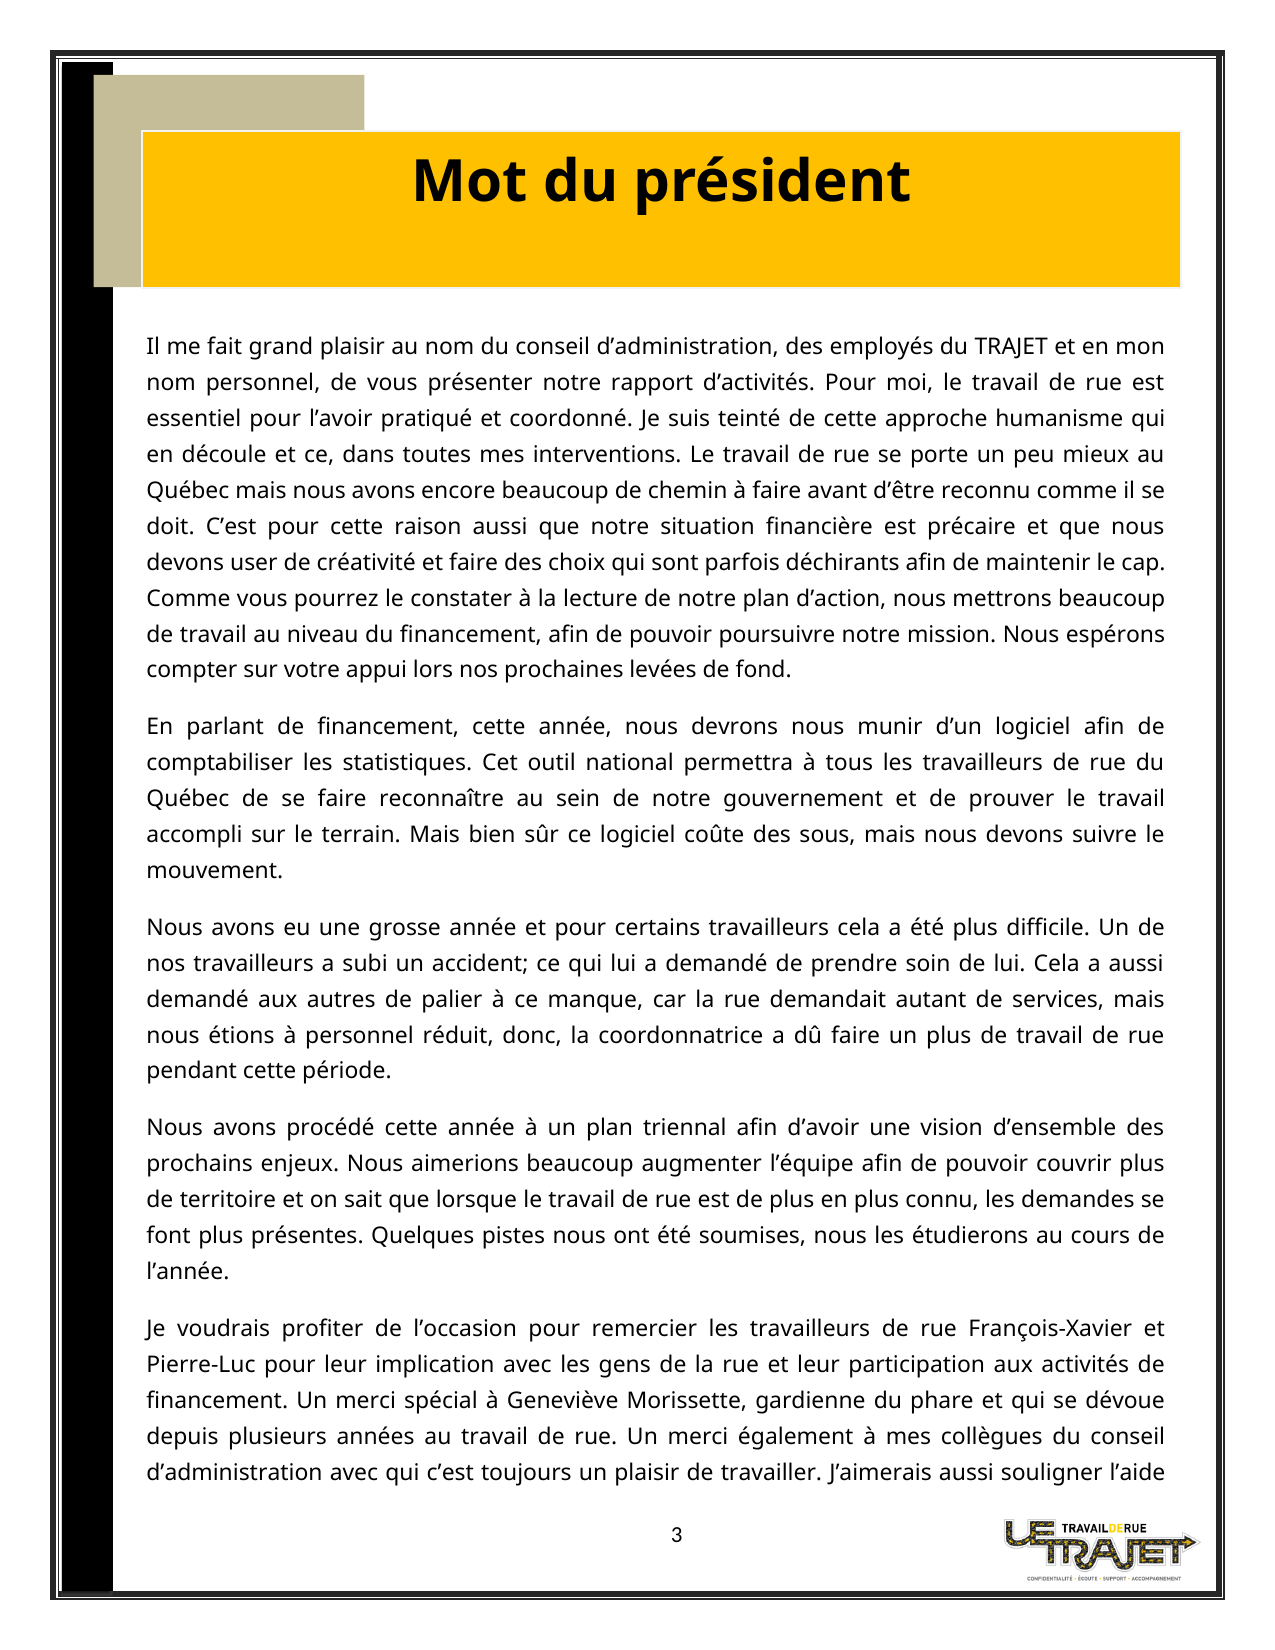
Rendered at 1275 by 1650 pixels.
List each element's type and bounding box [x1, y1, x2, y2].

picture [997, 1507, 1205, 1590]
